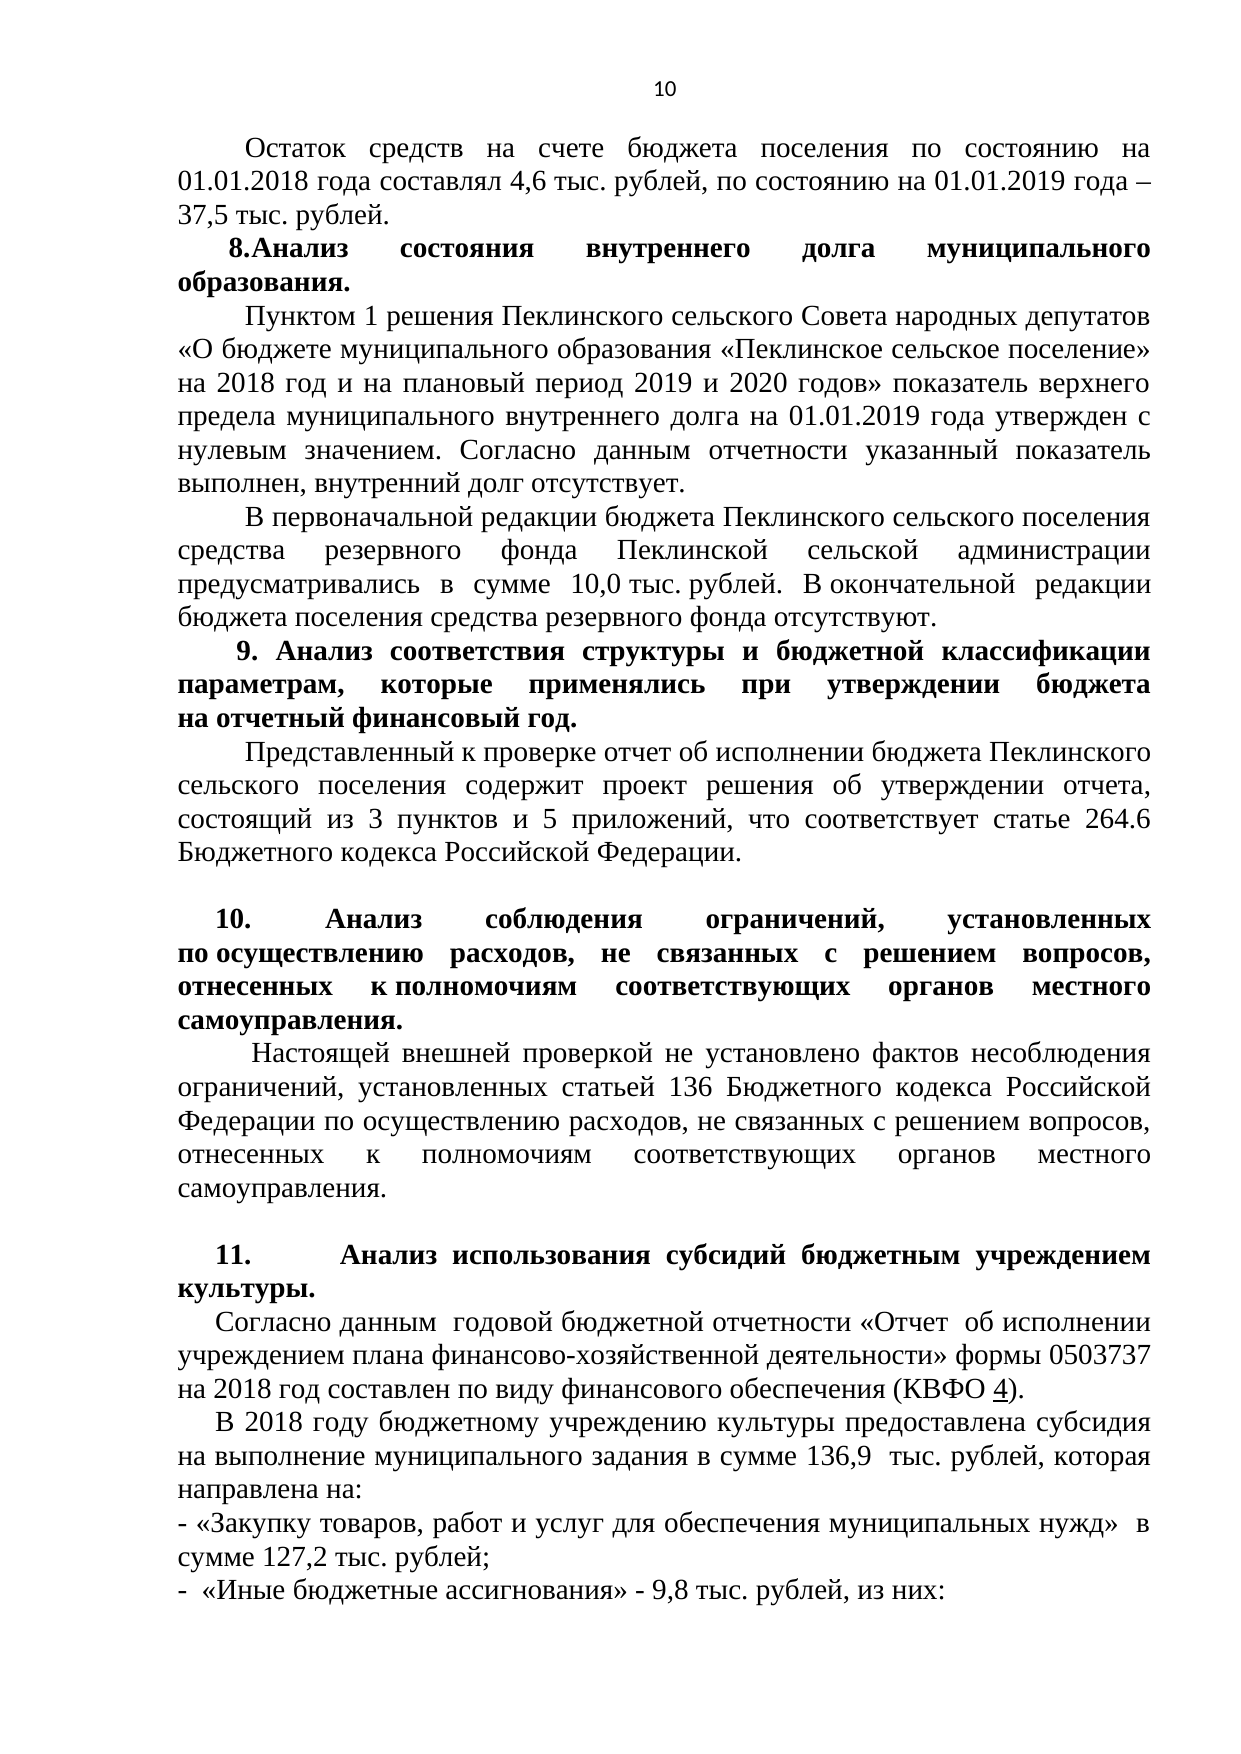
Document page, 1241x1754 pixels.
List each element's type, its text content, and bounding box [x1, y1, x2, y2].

list Анализ использования субсидий бюджетным учреждением культуры. [177, 1237, 1152, 1304]
text В 2018 году бюджетному учреждению культуры предоставлена субсидия на выполнение муниципального задания в сумме 136,9 тыс. рублей, которая направлена на: [177, 1404, 1152, 1505]
text 9. Анализ соответствия структуры и бюджетной классификации параметрам, которые применялись при утверждении бюджета на отчетный финансовый год. [177, 633, 1152, 734]
text В первоначальной редакции бюджета Пеклинского сельского поселения средства резервного фонда Пеклинской сельской администрации предусматривались в сумме 10,0 тыс. рублей. В окончательной редакции бюджета поселения средства резервного фонда отсутствуют. [177, 499, 1152, 633]
text Представленный к проверке отчет об исполнении бюджета Пеклинского сельского поселения содержит проект решения об утверждении отчета, состоящий из 3 пунктов и 5 приложений, что соответствует статье 264.6 Бюджетного кодекса Российской Федерации. [177, 734, 1152, 868]
text Согласно данным годовой бюджетной отчетности «Отчет об исполнении учреждением плана финансово-хозяйственной деятельности» формы 0503737 на 2018 год составлен по виду финансового обеспечения (КВФО 4). [177, 1304, 1152, 1404]
text Пунктом 1 решения Пеклинского сельского Совета народных депутатов «О бюджете муниципального образования «Пеклинское сельское поселение» на 2018 год и на плановый период 2019 и 2020 годов» показатель верхнего предела муниципального внутреннего долга на 01.01.2019 года утвержден с нулевым значением. Согласно данным отчетности указанный показатель выполнен, внутренний долг отсутствует. [177, 298, 1152, 499]
text - «Закупку товаров, работ и услуг для обеспечения муниципальных нужд» в сумме 127,2 тыс. рублей; [177, 1505, 1152, 1572]
text Настоящей внешней проверкой не установлено фактов несоблюдения ограничений, установленных статьей 136 Бюджетного кодекса Российской Федерации по осуществлению расходов, не связанных с решением вопросов, отнесенных к полномочиям соответствующих органов местного самоуправления. [177, 1036, 1152, 1203]
list Анализ состояния внутреннего долга муниципального образования. [177, 231, 1152, 298]
text Остаток средств на счете бюджета поселения по состоянию на 01.01.2018 года составлял 4,6 тыс. рублей, по состоянию на 01.01.2019 года – 37,5 тыс. рублей. [177, 130, 1152, 231]
list Анализ соблюдения ограничений, установленных по осуществлению расходов, не связанных с решением вопросов, отнесенных к полномочиям соответствующих органов местного самоуправления. [177, 901, 1152, 1036]
text - «Иные бюджетные ассигнования» - 9,8 тыс. рублей, из них: [177, 1572, 1152, 1606]
